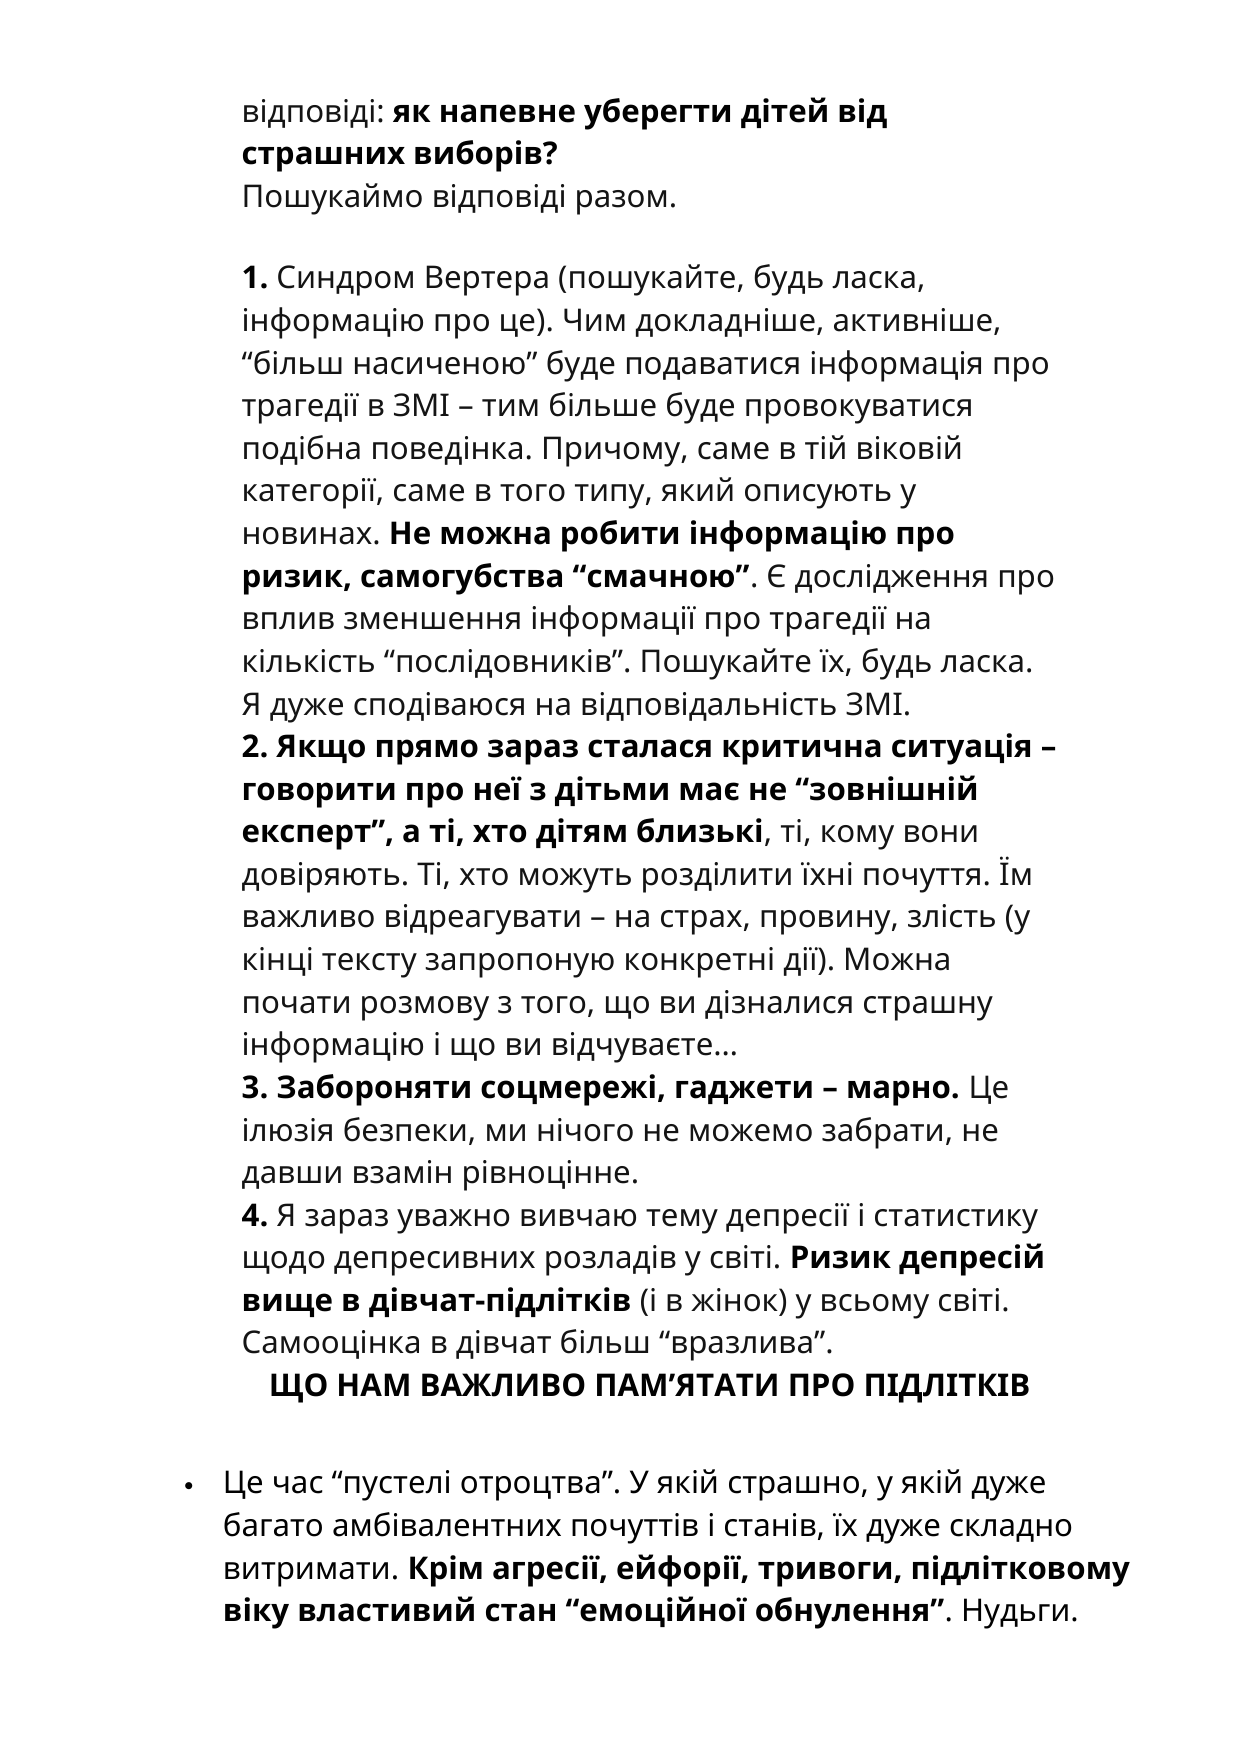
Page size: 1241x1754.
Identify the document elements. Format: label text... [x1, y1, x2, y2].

text 2. Якщо прямо зараз сталася критична ситуація – говорити про неї з дітьми має не “зовнішній експерт”, а ті, хто дітям близькі, ті, кому вони довіряють. Ті, хто можуть розділити їхні почуття. Їм важливо відреагувати – на страх, провину, злість (у кінці тексту запропоную конкретні дії). Можна почати розмову з того, що ви дізналися страшну інформацію і що ви відчуваєте… [241, 724, 1058, 1065]
text 3. Забороняти соцмережі, гаджети – марно. Це ілюзія безпеки, ми нічого не можемо забрати, не давши взамін рівноцінне. [241, 1065, 1058, 1193]
text 1. Синдром Вертера (пошукайте, будь ласка, інформацію про це). Чим докладніше, активніше, “більш насиченою” буде подаватися інформація про трагедії в ЗМІ – тим більше буде провокуватися подібна поведінка. Причому, саме в тій віковій категорії, саме в того типу, який описують у новинах. Не можна робити інформацію про ризик, самогубства “смачною”. Є дослідження про вплив зменшення інформації про трагедії на кількість “послідовників”. Пошукайте їх, будь ласка. Я дуже сподіваюся на відповідальність ЗМІ. [241, 255, 1058, 724]
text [241, 88, 1058, 174]
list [185, 1460, 1152, 1631]
text ЩО НАМ ВАЖЛИВО ПАМ’ЯТАТИ ПРО ПІДЛІТКІВ [241, 1363, 1058, 1406]
text 4. Я зараз уважно вивчаю тему депресії і статистику щодо депресивних розладів у світі. Ризик депресій вище в дівчат-підлітків (і в жінок) у всьому світі. Самооцінка в дівчат більш “вразлива”. [241, 1193, 1058, 1363]
text Пошукаймо відповіді разом. [241, 174, 1058, 216]
